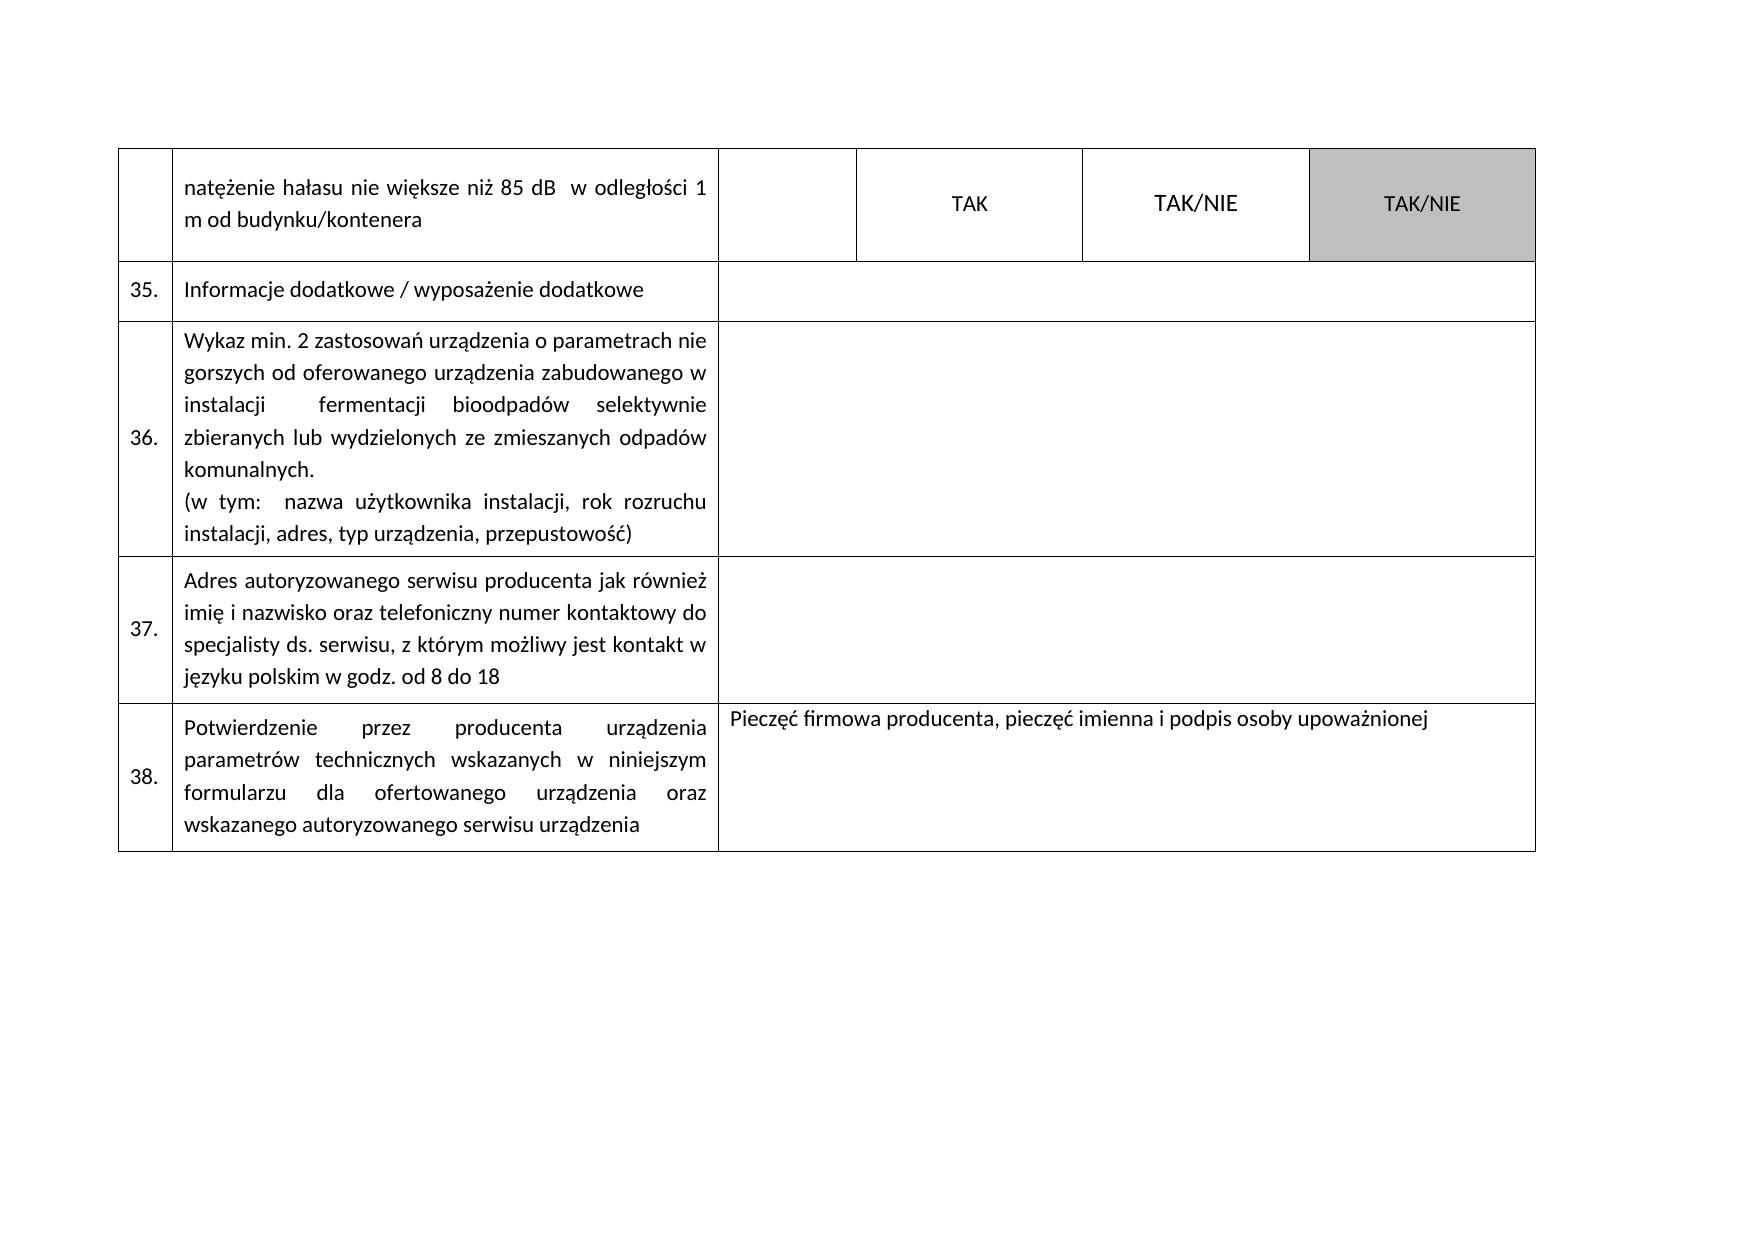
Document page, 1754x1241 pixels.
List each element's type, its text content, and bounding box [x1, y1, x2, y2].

table_cell [119, 557, 172, 703]
table_cell Wykaz min. 2 zastosowań urządzenia o parametrach nie gorszych od oferowanego urządzenia zabudowanego w instalacji fermentacji bioodpadów selektywnie zbieranych lub wydzielonych ze zmieszanych odpadów komunalnych. (w tym: nazwa użytkownika instalacji, rok rozruchu instalacji, adres, typ urządzenia, przepustowość) [173, 322, 718, 556]
table_cell TAK [857, 149, 1082, 261]
table_cell [719, 262, 1535, 321]
table_cell [719, 322, 1535, 556]
table_cell [119, 149, 172, 261]
table_cell Pieczęć firmowa producenta, pieczęć imienna i podpis osoby upoważnionej [719, 704, 1535, 851]
table_cell natężenie hałasu nie większe niż 85 dB w odległości 1 m od budynku/kontenera [173, 149, 718, 261]
table_cell [119, 262, 172, 321]
table_cell Potwierdzenie przez producenta urządzenia parametrów technicznych wskazanych w niniejszym formularzu dla ofertowanego urządzenia oraz wskazanego autoryzowanego serwisu urządzenia [173, 704, 718, 851]
table_cell [719, 557, 1535, 703]
table_cell TAK/NIE [1310, 149, 1535, 261]
table_cell TAK/NIE [1083, 149, 1309, 261]
table_cell [119, 322, 172, 556]
table_cell [119, 704, 172, 851]
table_cell Informacje dodatkowe / wyposażenie dodatkowe [173, 262, 718, 321]
table_cell [719, 149, 856, 261]
table_cell Adres autoryzowanego serwisu producenta jak również imię i nazwisko oraz telefoniczny numer kontaktowy do specjalisty ds. serwisu, z którym możliwy jest kontakt w języku polskim w godz. od 8 do 18 [173, 557, 718, 703]
